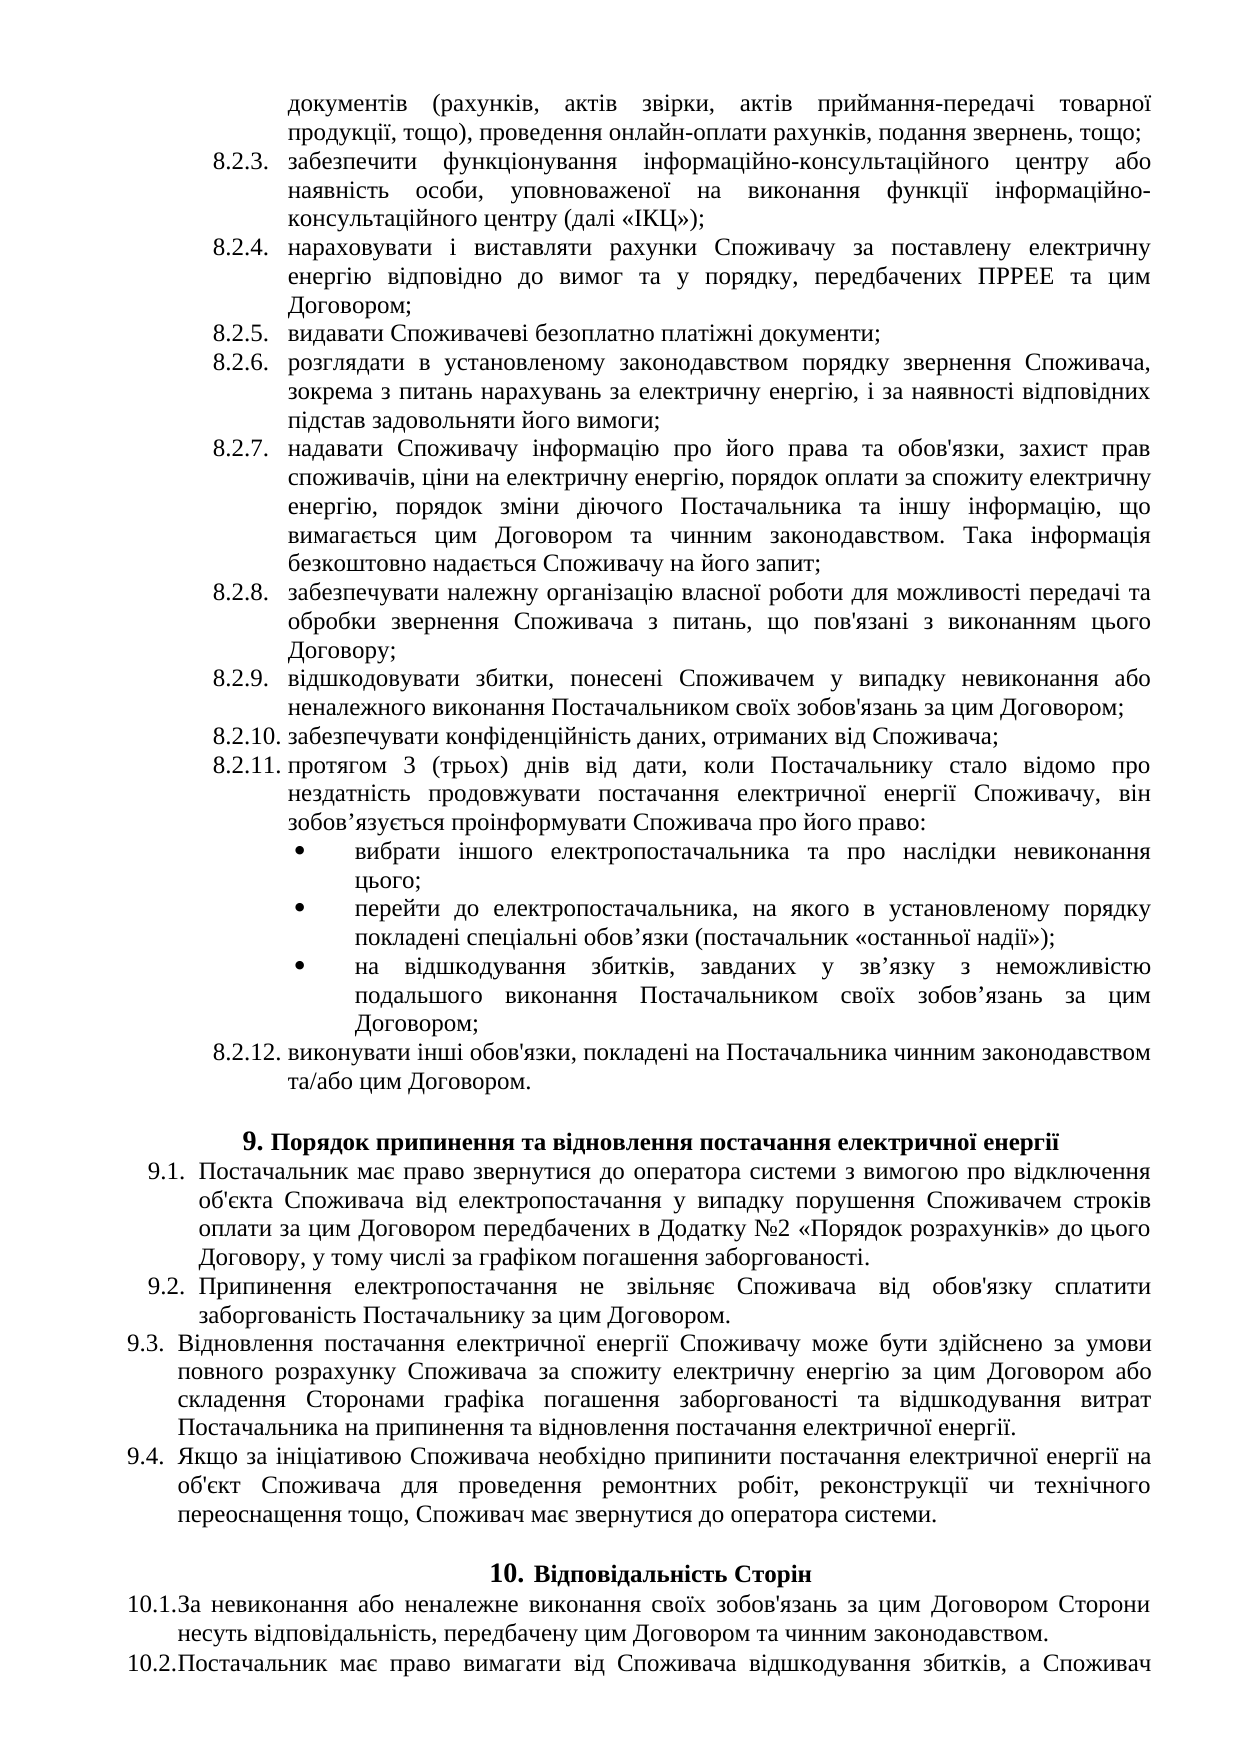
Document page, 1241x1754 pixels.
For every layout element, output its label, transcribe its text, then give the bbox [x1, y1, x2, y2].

list перейти до електропостачальника, на якого в установленому порядку покладені спеціальні обов’язки (постачальник «останньої надії»); [295, 893, 1152, 951]
list на відшкодування збитків, завданих у зв’язку з неможливістю подальшого виконання Постачальником своїх зобов’язань за цим Договором; [295, 951, 1152, 1037]
list За невиконання або неналежне виконання своїх зобов'язань за цим Договором Сторони несуть відповідальність, передбачену цим Договором та чинним законодавством. [127, 1589, 1152, 1647]
list надавати Споживачу інформацію про його права та обов'язки, захист прав споживачів, ціни на електричну енергію, порядок оплати за спожиту електричну енергію, порядок зміни діючого Постачальника та іншу інформацію, що вимагається цим Договором та чинним законодавством. Така інформація безкоштовно надається Споживачу на його запит; [213, 433, 1152, 577]
list Відповідальність Сторін [149, 1556, 1152, 1589]
list забезпечувати належну організацію власної роботи для можливості передачі та обробки звернення Споживача з питань, що пов'язані з виконанням цього Договору; [213, 577, 1152, 663]
list забезпечити функціонування інформаційно-консультаційного центру або наявність особи, уповноваженої на виконання функції інформаційно-консультаційного центру (далі «ІКЦ»); [213, 146, 1152, 232]
list протягом 3 (трьох) днів від дати, коли Постачальнику стало відомо про нездатність продовжувати постачання електричної енергії Споживачу, він зобов’язується проінформувати Споживача про його право: [213, 750, 1152, 836]
list відшкодовувати збитки, понесені Споживачем у випадку невиконання або неналежного виконання Постачальником своїх зобов'язань за цим Договором; [213, 663, 1152, 721]
list нараховувати і виставляти рахунки Споживачу за поставлену електричну енергію відповідно до вимог та у порядку, передбачених ПРРЕЕ та цим Договором; [213, 232, 1152, 318]
list Припинення електропостачання не звільняє Споживача від обов'язку сплатити заборгованість Постачальнику за цим Договором. [148, 1271, 1152, 1328]
list вибрати іншого електропостачальника та про наслідки невиконання цього; [295, 836, 1152, 893]
list Порядок припинення та відновлення постачання електричної енергії [149, 1123, 1152, 1156]
list забезпечувати конфіденційність даних, отриманих від Споживача; [213, 721, 1152, 750]
list Якщо за ініціативою Споживача необхідно припинити постачання електричної енергії на об'єкт Споживача для проведення ремонтних робіт, реконструкції чи технічного переоснащення тощо, Споживач має звернутися до оператора системи. [127, 1441, 1152, 1527]
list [127, 1648, 1152, 1677]
list Постачальник має право звернутися до оператора системи з вимогою про відключення об'єкта Споживача від електропостачання у випадку порушення Споживачем строків оплати за цим Договором передбачених в Додатку №2 «Порядок розрахунків» до цього Договору, у тому числі за графіком погашення заборгованості. [148, 1156, 1152, 1271]
list видавати Споживачеві безоплатно платіжні документи; [213, 318, 1152, 347]
list розглядати в установленому законодавством порядку звернення Споживача, зокрема з питань нарахувань за електричну енергію, і за наявності відповідних підстав задовольняти його вимоги; [213, 347, 1152, 433]
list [213, 88, 1152, 146]
list Відновлення постачання електричної енергії Споживачу може бути здійснено за умови повного розрахунку Споживача за спожиту електричну енергію за цим Договором або складення Сторонами графіка погашення заборгованості та відшкодування витрат Постачальника на припинення та відновлення постачання електричної енергії. [127, 1328, 1152, 1441]
list виконувати інші обов'язки, покладені на Постачальника чинним законодавством та/або цим Договором. [213, 1037, 1152, 1095]
